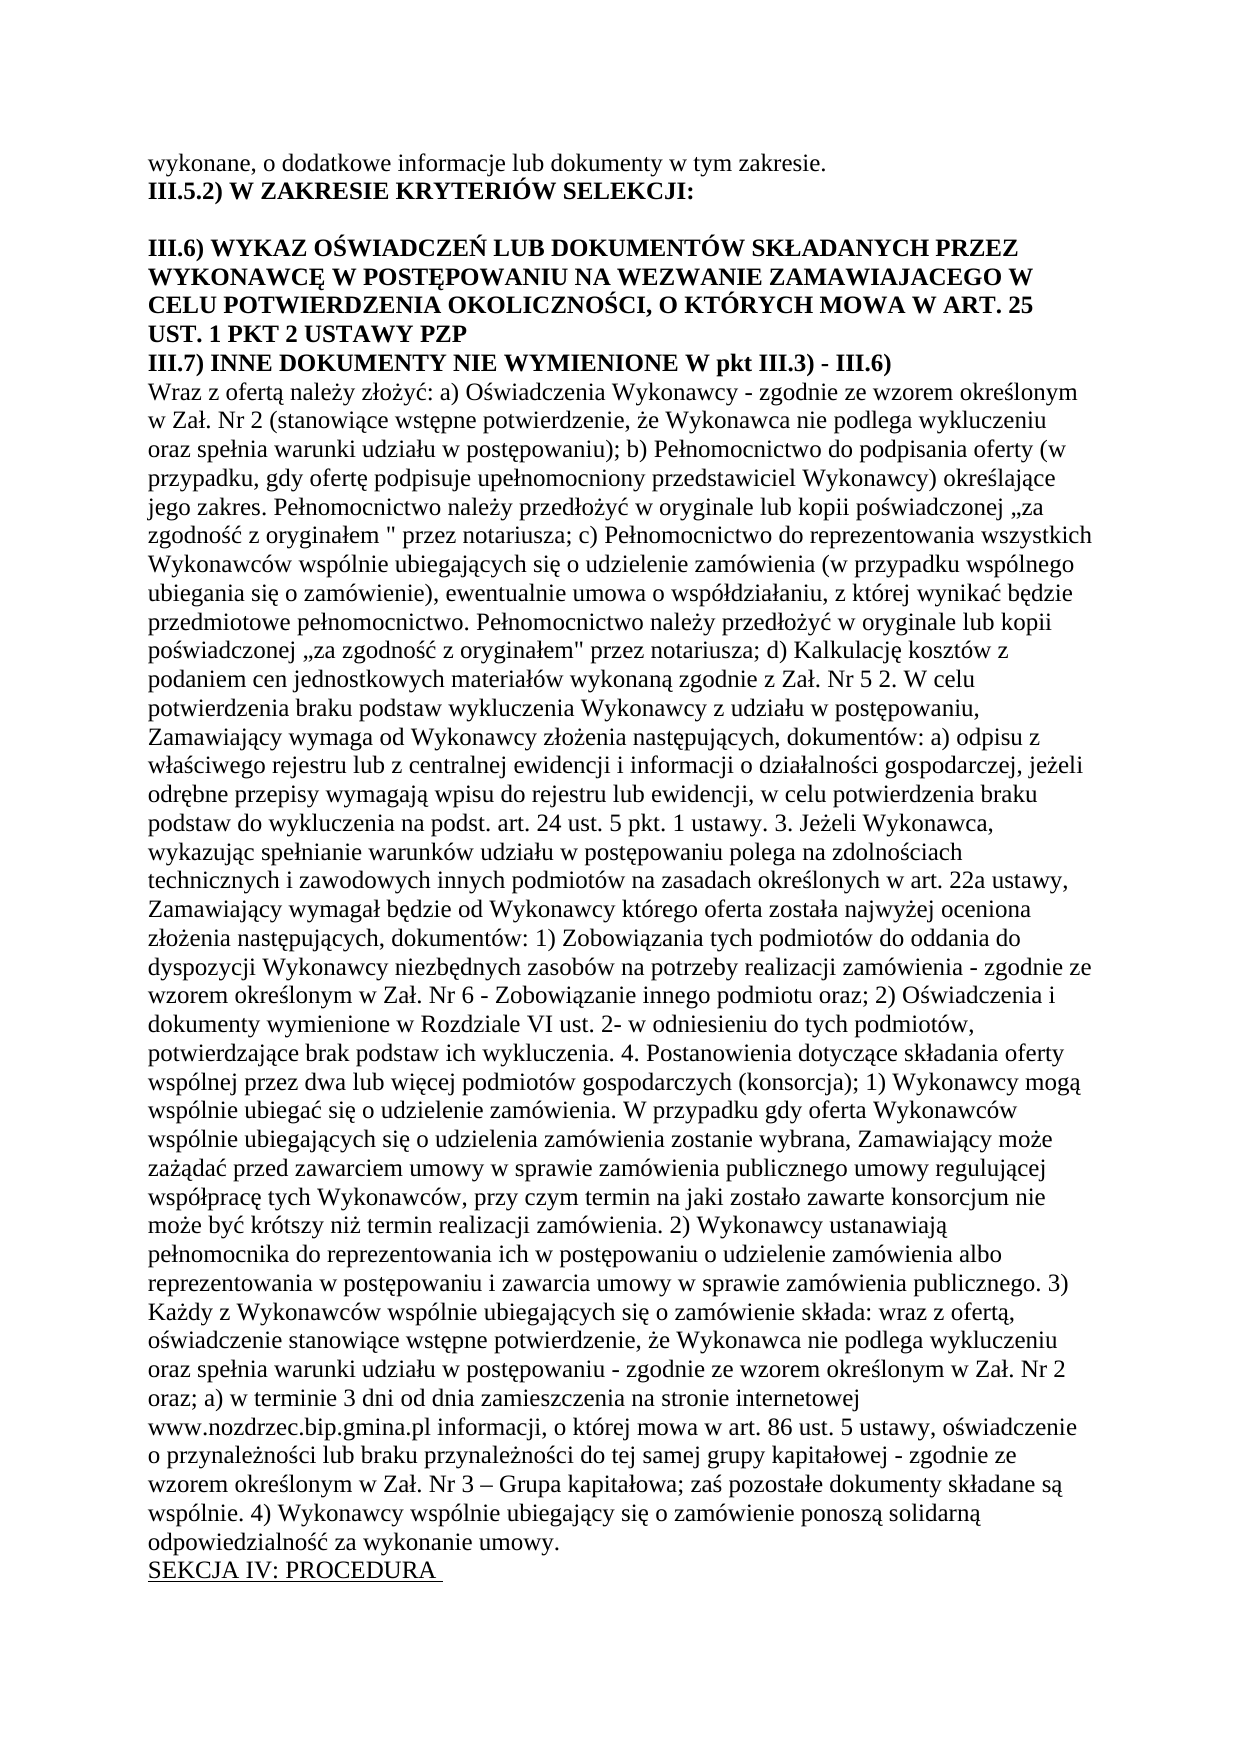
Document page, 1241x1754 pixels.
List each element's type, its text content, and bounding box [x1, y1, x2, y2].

text III.7) INNE DOKUMENTY NIE WYMIENIONE W pkt III.3) - III.6) [148, 348, 1093, 377]
text SEKCJA IV: PROCEDURA [148, 1556, 1093, 1584]
text III.6) WYKAZ OŚWIADCZEŃ LUB DOKUMENTÓW SKŁADANYCH PRZEZ WYKONAWCĘ W POSTĘPOWANIU NA WEZWANIE ZAMAWIAJACEGO W CELU POTWIERDZENIA OKOLICZNOŚCI, O KTÓRYCH MOWA W ART. 25 UST. 1 PKT 2 USTAWY PZP [148, 233, 1093, 348]
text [148, 148, 1093, 233]
text Wraz z ofertą należy złożyć: a) Oświadczenia Wykonawcy - zgodnie ze wzorem określonym w Zał. Nr 2 (stanowiące wstępne potwierdzenie, że Wykonawca nie podlega wykluczeniu oraz spełnia warunki udziału w postępowaniu); b) Pełnomocnictwo do podpisania oferty (w przypadku, gdy ofertę podpisuje upełnomocniony przedstawiciel Wykonawcy) określające jego zakres. Pełnomocnictwo należy przedłożyć w oryginale lub kopii poświadczonej „za zgodność z oryginałem " przez notariusza; c) Pełnomocnictwo do reprezentowania wszystkich Wykonawców wspólnie ubiegających się o udzielenie zamówienia (w przypadku wspólnego ubiegania się o zamówienie), ewentualnie umowa o współdziałaniu, z której wynikać będzie przedmiotowe pełnomocnictwo. Pełnomocnictwo należy przedłożyć w oryginale lub kopii poświadczonej „za zgodność z oryginałem" przez notariusza; d) Kalkulację kosztów z podaniem cen jednostkowych materiałów wykonaną zgodnie z Zał. Nr 5 2. W celu potwierdzenia braku podstaw wykluczenia Wykonawcy z udziału w postępowaniu, Zamawiający wymaga od Wykonawcy złożenia następujących, dokumentów: a) odpisu z właściwego rejestru lub z centralnej ewidencji i informacji o działalności gospodarczej, jeżeli odrębne przepisy wymagają wpisu do rejestru lub ewidencji, w celu potwierdzenia braku podstaw do wykluczenia na podst. art. 24 ust. 5 pkt. 1 ustawy. 3. Jeżeli Wykonawca, wykazując spełnianie warunków udziału w postępowaniu polega na zdolnościach technicznych i zawodowych innych podmiotów na zasadach określonych w art. 22a ustawy, Zamawiający wymagał będzie od Wykonawcy którego oferta została najwyżej oceniona złożenia następujących, dokumentów: 1) Zobowiązania tych podmiotów do oddania do dyspozycji Wykonawcy niezbędnych zasobów na potrzeby realizacji zamówienia - zgodnie ze wzorem określonym w Zał. Nr 6 - Zobowiązanie innego podmiotu oraz; 2) Oświadczenia i dokumenty wymienione w Rozdziale VI ust. 2- w odniesieniu do tych podmiotów, potwierdzające brak podstaw ich wykluczenia. 4. Postanowienia dotyczące składania oferty wspólnej przez dwa lub więcej podmiotów gospodarczych (konsorcja); 1) Wykonawcy mogą wspólnie ubiegać się o udzielenie zamówienia. W przypadku gdy oferta Wykonawców wspólnie ubiegających się o udzielenia zamówienia zostanie wybrana, Zamawiający może zażądać przed zawarciem umowy w sprawie zamówienia publicznego umowy regulującej współpracę tych Wykonawców, przy czym termin na jaki zostało zawarte konsorcjum nie może być krótszy niż termin realizacji zamówienia. 2) Wykonawcy ustanawiają pełnomocnika do reprezentowania ich w postępowaniu o udzielenie zamówienia albo reprezentowania w postępowaniu i zawarcia umowy w sprawie zamówienia publicznego. 3) Każdy z Wykonawców wspólnie ubiegających się o zamówienie składa: wraz z ofertą, oświadczenie stanowiące wstępne potwierdzenie, że Wykonawca nie podlega wykluczeniu oraz spełnia warunki udziału w postępowaniu - zgodnie ze wzorem określonym w Zał. Nr 2 oraz; a) w terminie 3 dni od dnia zamieszczenia na stronie internetowej www.nozdrzec.bip.gmina.pl informacji, o której mowa w art. 86 ust. 5 ustawy, oświadczenie o przynależności lub braku przynależności do tej samej grupy kapitałowej - zgodnie ze wzorem określonym w Zał. Nr 3 – Grupa kapitałowa; zaś pozostałe dokumenty składane są wspólnie. 4) Wykonawcy wspólnie ubiegający się o zamówienie ponoszą solidarną odpowiedzialność za wykonanie umowy. [148, 377, 1093, 1556]
